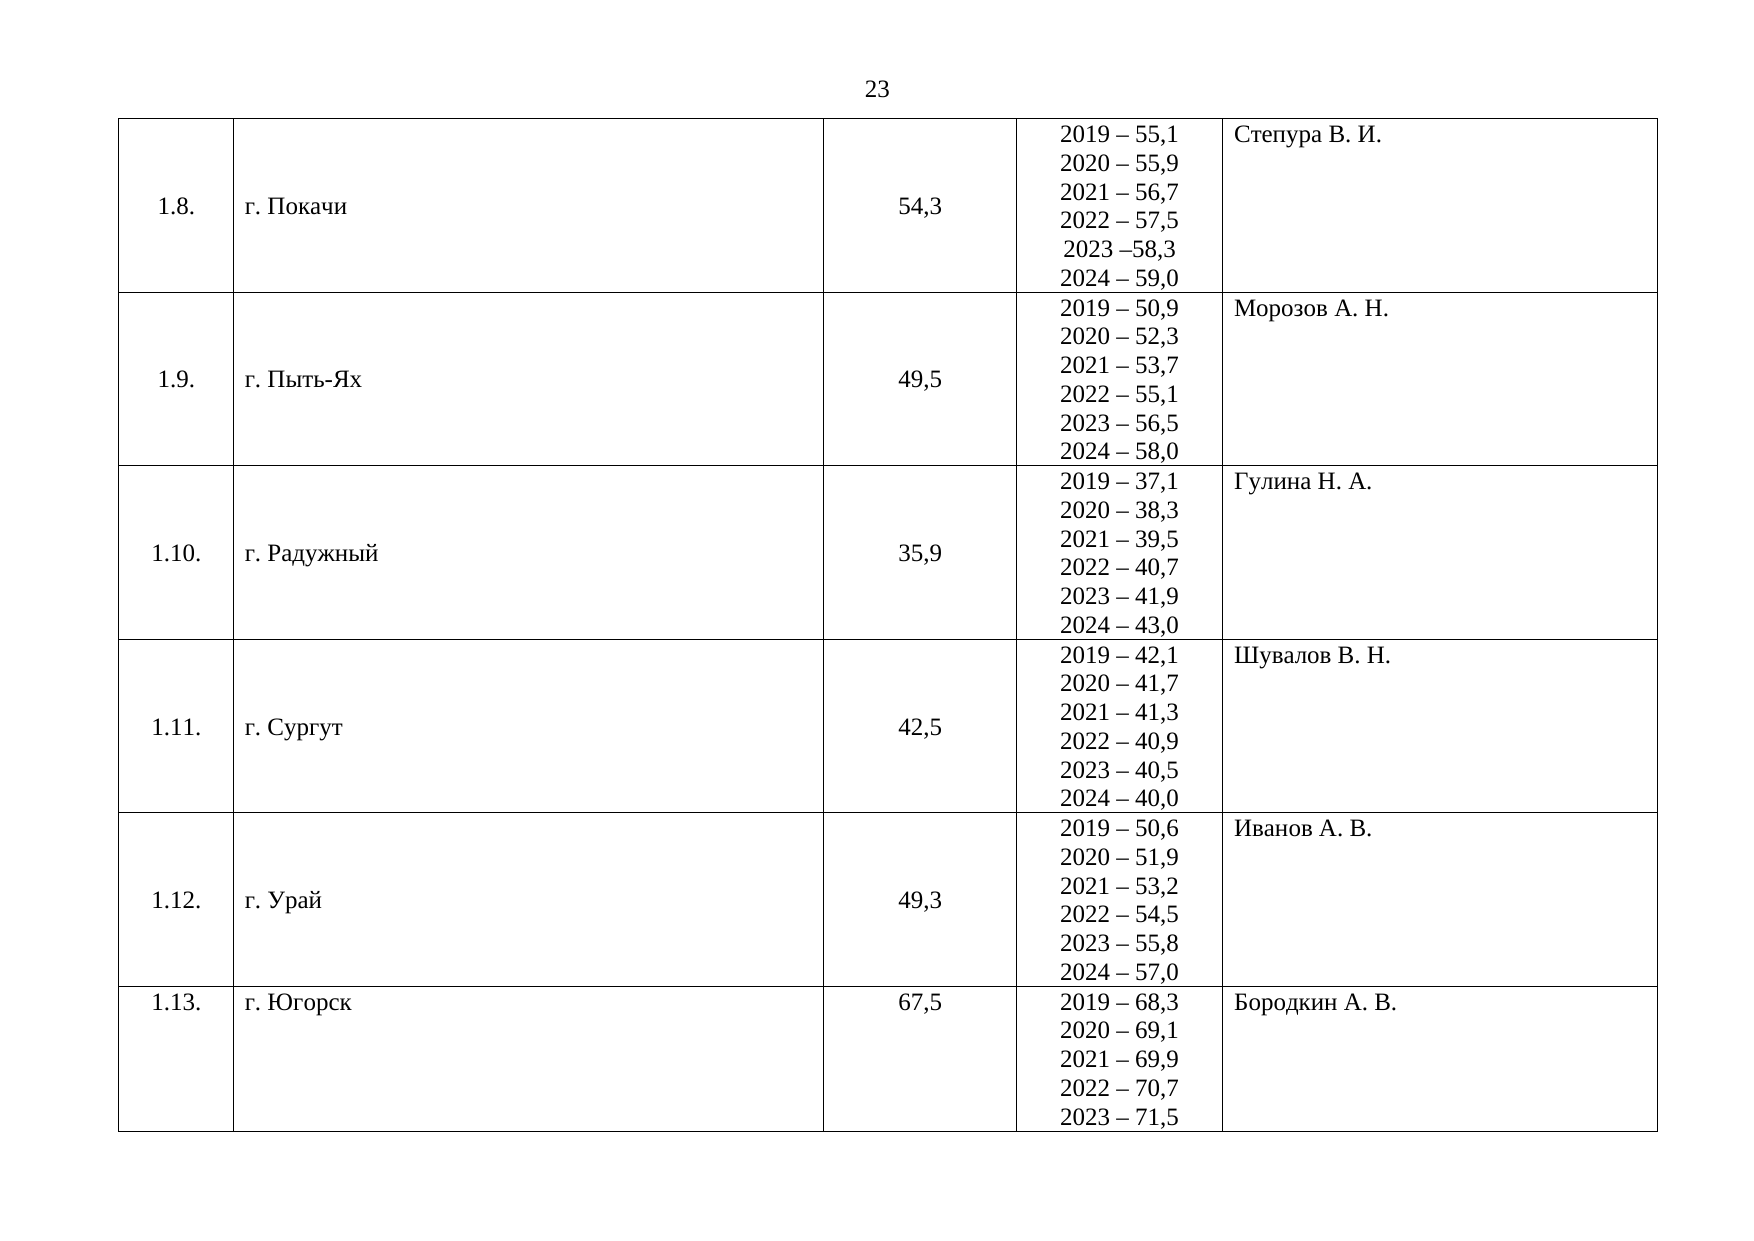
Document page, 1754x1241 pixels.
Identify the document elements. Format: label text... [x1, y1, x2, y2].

table_cell Бородкин А. В. [1223, 987, 1657, 1131]
table_cell 1.8. [119, 119, 233, 292]
table_cell Иванов А. В. [1223, 813, 1657, 986]
table_cell г. Сургут [234, 640, 823, 812]
table_cell 1.12. [119, 813, 233, 986]
table_cell 67,5 [824, 987, 1016, 1131]
table_cell 1.11. [119, 640, 233, 812]
table_cell г. Покачи [234, 119, 823, 292]
table_cell 2019 – 55,1 2020 – 55,9 2021 – 56,7 2022 – 57,5 2023 –58,3 2024 – 59,0 [1017, 119, 1222, 292]
table_cell 2019 – 42,1 2020 – 41,7 2021 – 41,3 2022 – 40,9 2023 – 40,5 2024 – 40,0 [1017, 640, 1222, 812]
table_cell 2019 – 50,6 2020 – 51,9 2021 – 53,2 2022 – 54,5 2023 – 55,8 2024 – 57,0 [1017, 813, 1222, 986]
table_cell Гулина Н. А. [1223, 466, 1657, 639]
table_cell 42,5 [824, 640, 1016, 812]
table_cell 1.9. [119, 293, 233, 465]
table_cell 1.10. [119, 466, 233, 639]
table_cell 1.13. [119, 987, 233, 1131]
table_cell Степура В. И. [1223, 119, 1657, 292]
table_cell 49,3 [824, 813, 1016, 986]
table_cell Морозов А. Н. [1223, 293, 1657, 465]
table_cell г. Югорск [234, 987, 823, 1131]
table_cell 2019 – 37,1 2020 – 38,3 2021 – 39,5 2022 – 40,7 2023 – 41,9 2024 – 43,0 [1017, 466, 1222, 639]
table_cell г. Радужный [234, 466, 823, 639]
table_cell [1017, 987, 1222, 1131]
table_cell 49,5 [824, 293, 1016, 465]
table_cell 35,9 [824, 466, 1016, 639]
table_cell Шувалов В. Н. [1223, 640, 1657, 812]
table_cell 2019 – 50,9 2020 – 52,3 2021 – 53,7 2022 – 55,1 2023 – 56,5 2024 – 58,0 [1017, 293, 1222, 465]
table_cell 54,3 [824, 119, 1016, 292]
table_cell г. Пыть-Ях [234, 293, 823, 465]
table_cell г. Урай [234, 813, 823, 986]
